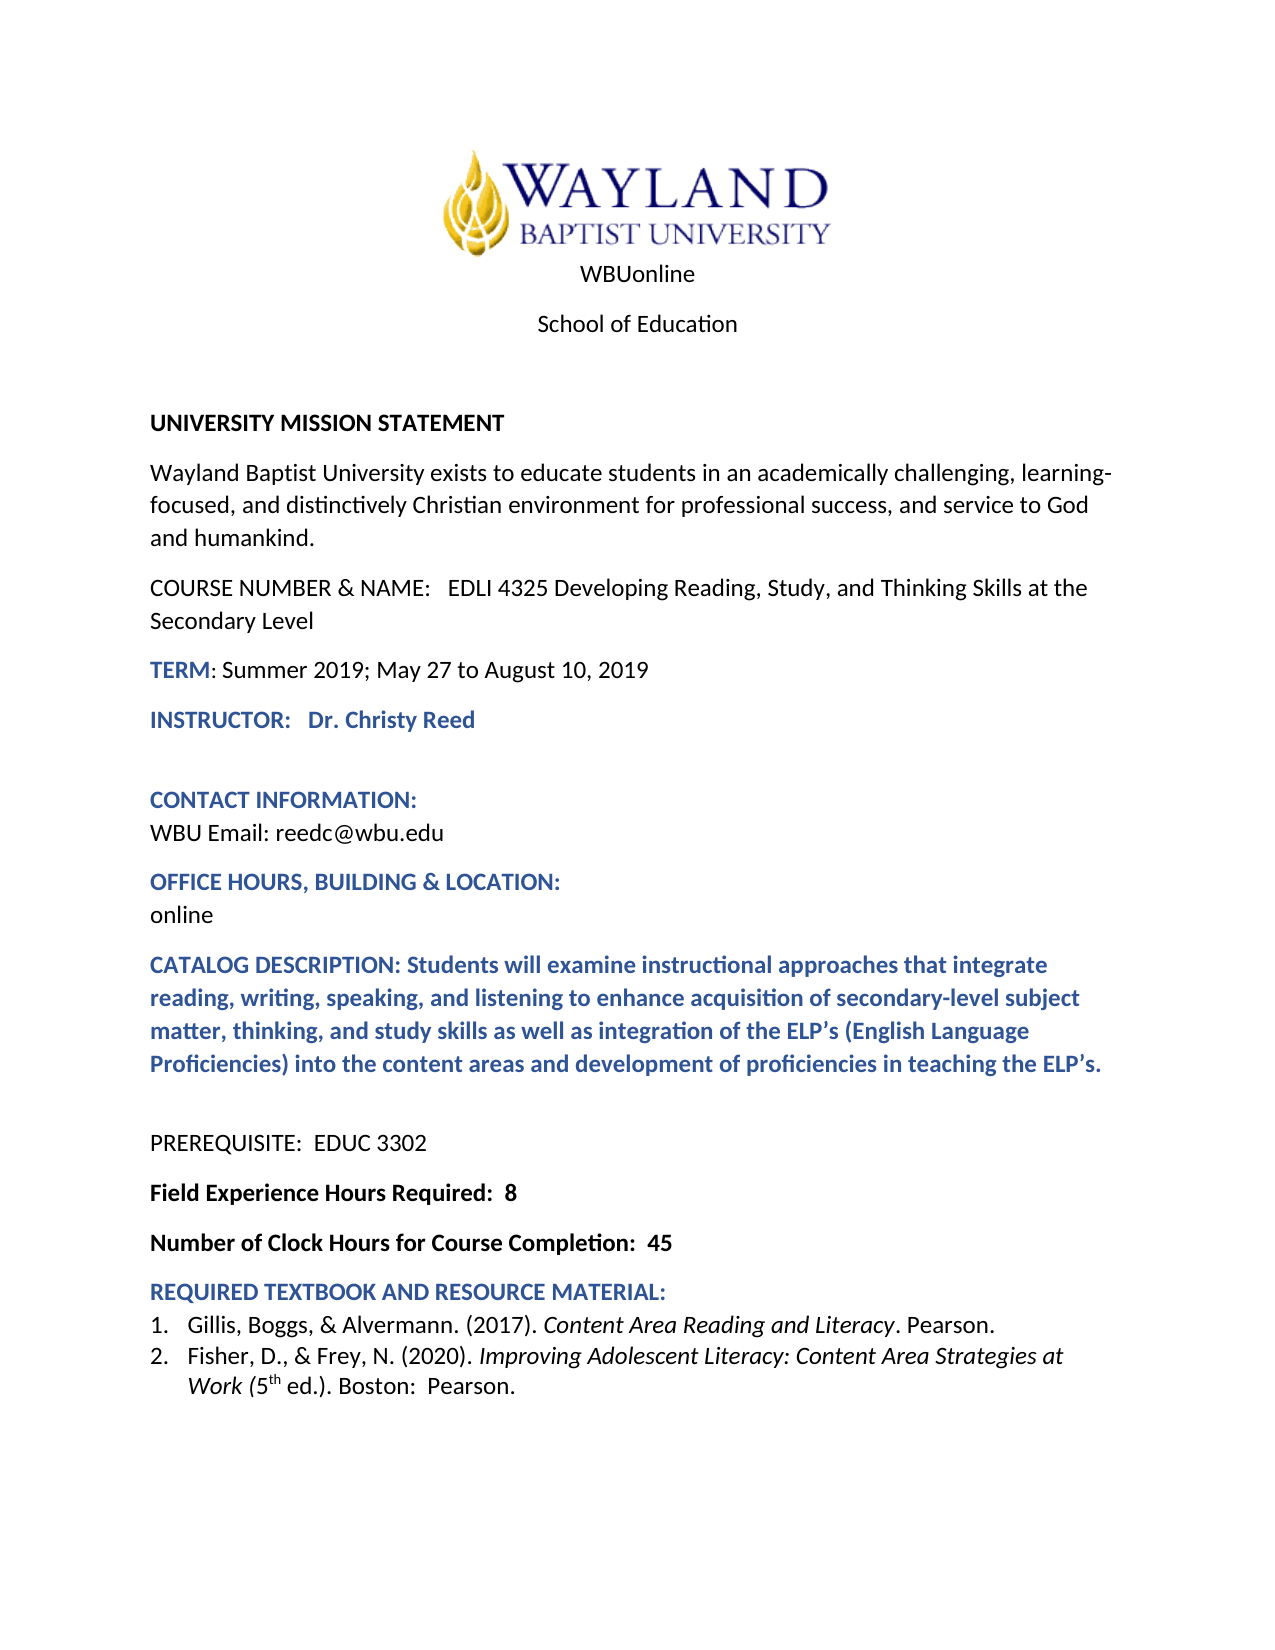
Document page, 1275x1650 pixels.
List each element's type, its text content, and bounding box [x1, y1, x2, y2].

text Number of Clock Hours for Course Completion: 45 [150, 1227, 1125, 1257]
text online [150, 899, 1125, 930]
text UNIVERSITY MISSION STATEMENT [150, 407, 1125, 438]
list Gillis, Boggs, & Alvermann. (2017). Content Area Reading and Literacy. Pearson. [150, 1309, 1125, 1340]
subtitle OFFICE HOURS, BUILDING & LOCATION: [150, 867, 1125, 897]
text PREREQUISITE: EDUC 3302 [150, 1128, 1125, 1158]
subtitle CONTACT INFORMATION: [150, 784, 1125, 814]
text Wayland Baptist University exists to educate students in an academically challenging, learning-focused, and distinctively Christian environment for professional success, and service to God and humankind. [150, 457, 1125, 553]
subtitle INSTRUCTOR: Dr. Christy Reed [150, 704, 1125, 735]
picture [442, 150, 833, 257]
subtitle REQUIRED TEXTBOOK AND RESOURCE MATERIAL: [150, 1276, 1125, 1307]
text WBU Email: reedc@wbu.edu [150, 817, 1125, 847]
text Field Experience Hours Required: 8 [150, 1177, 1125, 1208]
text TERM: Summer 2019; May 27 to August 10, 2019 [150, 655, 1125, 685]
text COURSE NUMBER & NAME: EDLI 4325 Developing Reading, Study, and Thinking Skills at the Secondary Level [150, 572, 1125, 636]
list Fisher, D., & Frey, N. (2020). Improving Adolescent Literacy: Content Area Strategies at Work (5th ed.). Boston: Pearson. [150, 1340, 1125, 1401]
text School of Education [150, 308, 1125, 338]
text WBUonline [150, 258, 1125, 289]
subtitle CATALOG DESCRIPTION: Students will examine instructional approaches that integrate reading, writing, speaking, and listening to enhance acquisition of secondary-level subject matter, thinking, and study skills as well as integration of the ELP’s (English Language Proficiencies) into the content areas and development of proficiencies in teaching the ELP’s. [150, 949, 1125, 1078]
